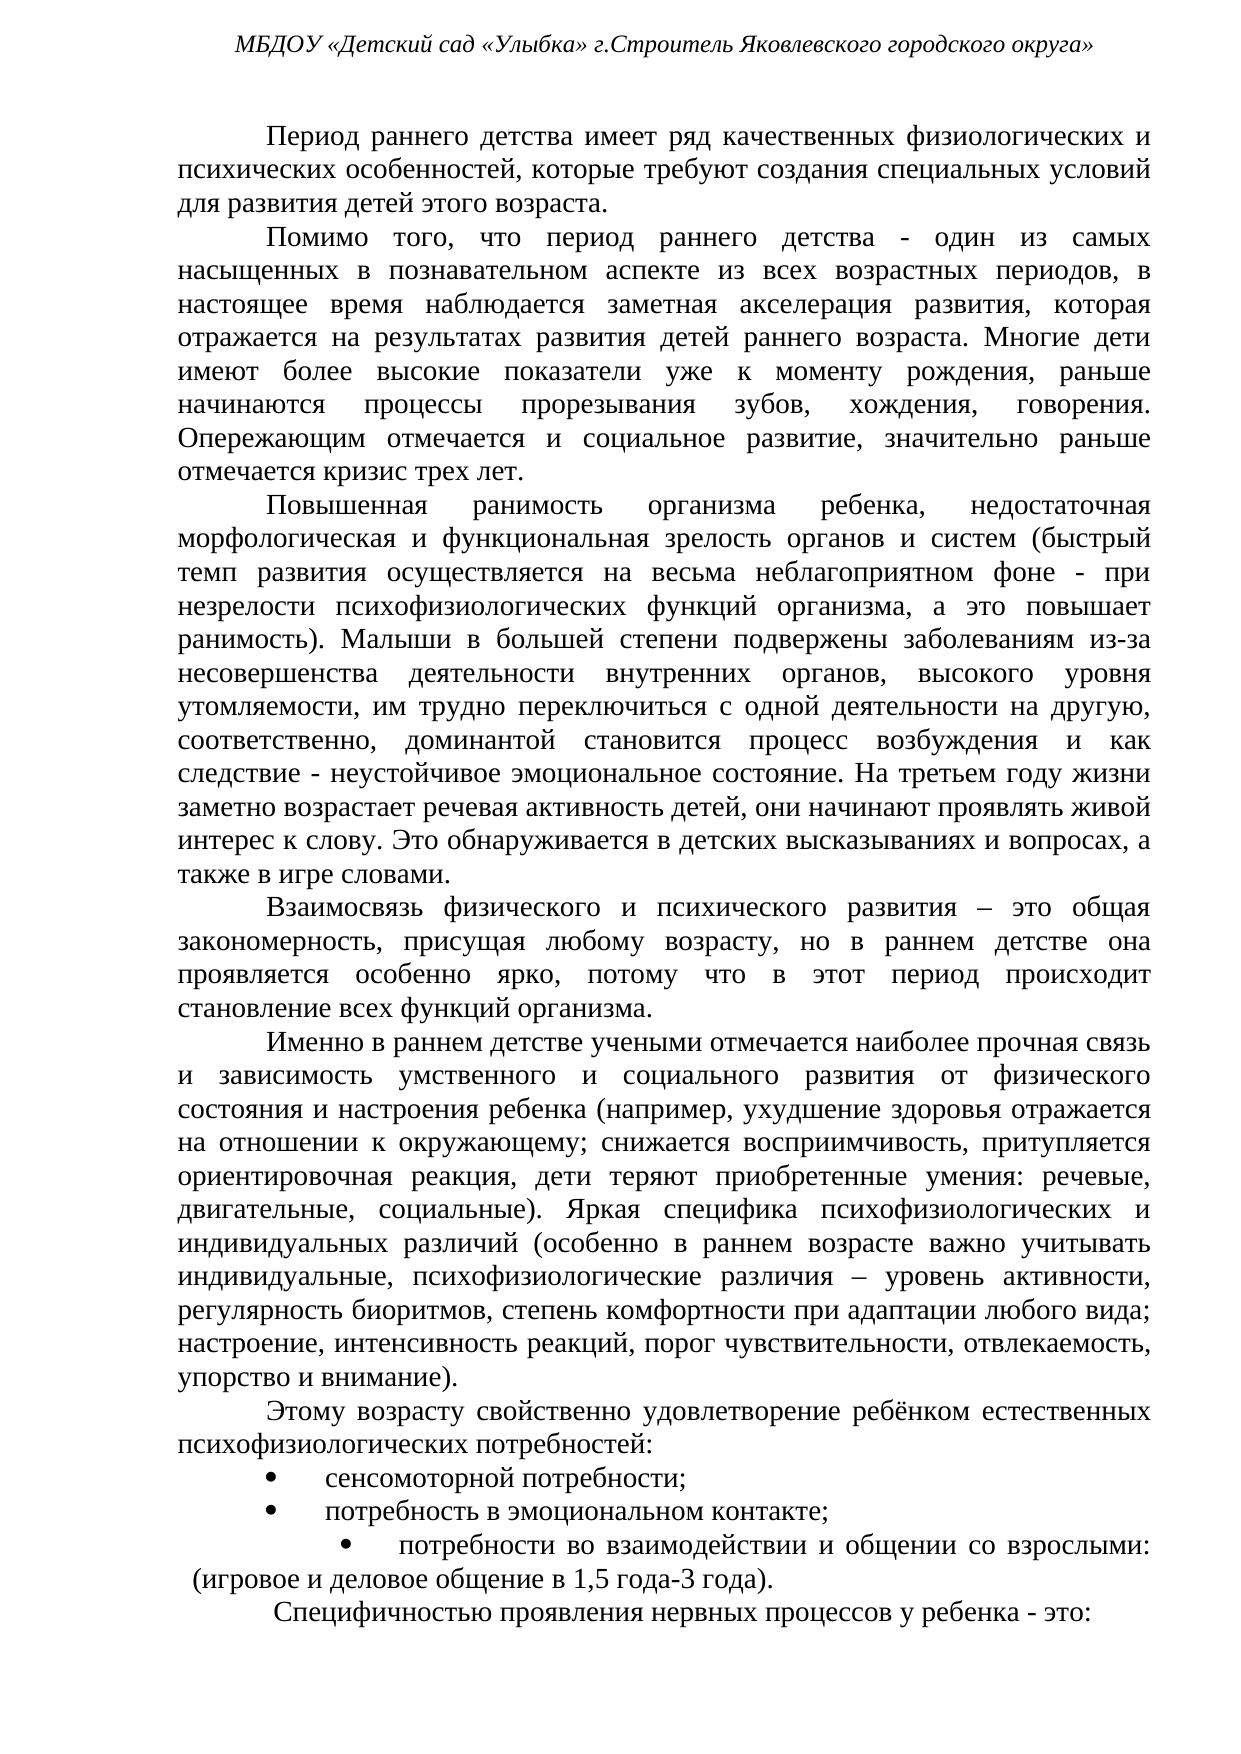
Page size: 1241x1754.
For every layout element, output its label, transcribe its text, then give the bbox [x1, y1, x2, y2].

text Взаимосвязь физического и психического развития – это общая закономерность, присущая любому возрасту, но в раннем детстве она проявляется особенно ярко, потому что в этот период происходит становление всех функций организма. [177, 889, 1152, 1024]
text Специфичностью проявления нервных процессов у ребенка - это: [177, 1594, 1152, 1628]
list сенсомоторной потребности; [177, 1460, 1152, 1493]
list потребность в эмоциональном контакте; [177, 1493, 1152, 1527]
text Повышенная ранимость организма ребенка, недостаточная морфологическая и функциональная зрелость органов и систем (быстрый темп развития осуществляется на весьма неблагоприятном фоне - при незрелости психофизиологических функций организма, а это повышает ранимость). Малыши в большей степени подвержены заболеваниям из-за несовершенства деятельности внутренних органов, высокого уровня утомляемости, им трудно переключиться с одной деятельности на другую, соответственно, доминантой становится процесс возбуждения и как следствие - неустойчивое эмоциональное состояние. На третьем году жизни заметно возрастает речевая активность детей, они начинают проявлять живой интерес к слову. Это обнаруживается в детских высказываниях и вопросах, а также в игре словами. [177, 487, 1152, 889]
text Этому возрасту свойственно удовлетворение ребёнком естественных психофизиологических потребностей: [177, 1393, 1152, 1460]
text Период раннего детства имеет ряд качественных физиологических и психических особенностей, которые требуют создания специальных условий для развития детей этого возраста. [177, 118, 1152, 219]
list потребности во взаимодействии и общении со взрослыми: (игровое и деловое общение в 1,5 года-3 года). [192, 1527, 1152, 1594]
text Именно в раннем детстве учеными отмечается наиболее прочная связь и зависимость умственного и социального развития от физического состояния и настроения ребенка (например, ухудшение здоровья отражается на отношении к окружающему; снижается восприимчивость, притупляется ориентировочная реакция, дети теряют приобретенные умения: речевые, двигательные, социальные). Яркая специфика психофизиологических и индивидуальных различий (особенно в раннем возрасте важно учитывать индивидуальные, психофизиологические различия – уровень активности, регулярность биоритмов, степень комфортности при адаптации любого вида; настроение, интенсивность реакций, порог чувствительности, отвлекаемость, упорство и внимание). [177, 1024, 1152, 1393]
text Помимо того, что период раннего детства - один из самых насыщенных в познавательном аспекте из всех возрастных периодов, в настоящее время наблюдается заметная акселерация развития, которая отражается на результатах развития детей раннего возраста. Многие дети имеют более высокие показатели уже к моменту рождения, раньше начинаются процессы прорезывания зубов, хождения, говорения. Опережающим отмечается и социальное развитие, значительно раньше отмечается кризис трех лет. [177, 219, 1152, 487]
